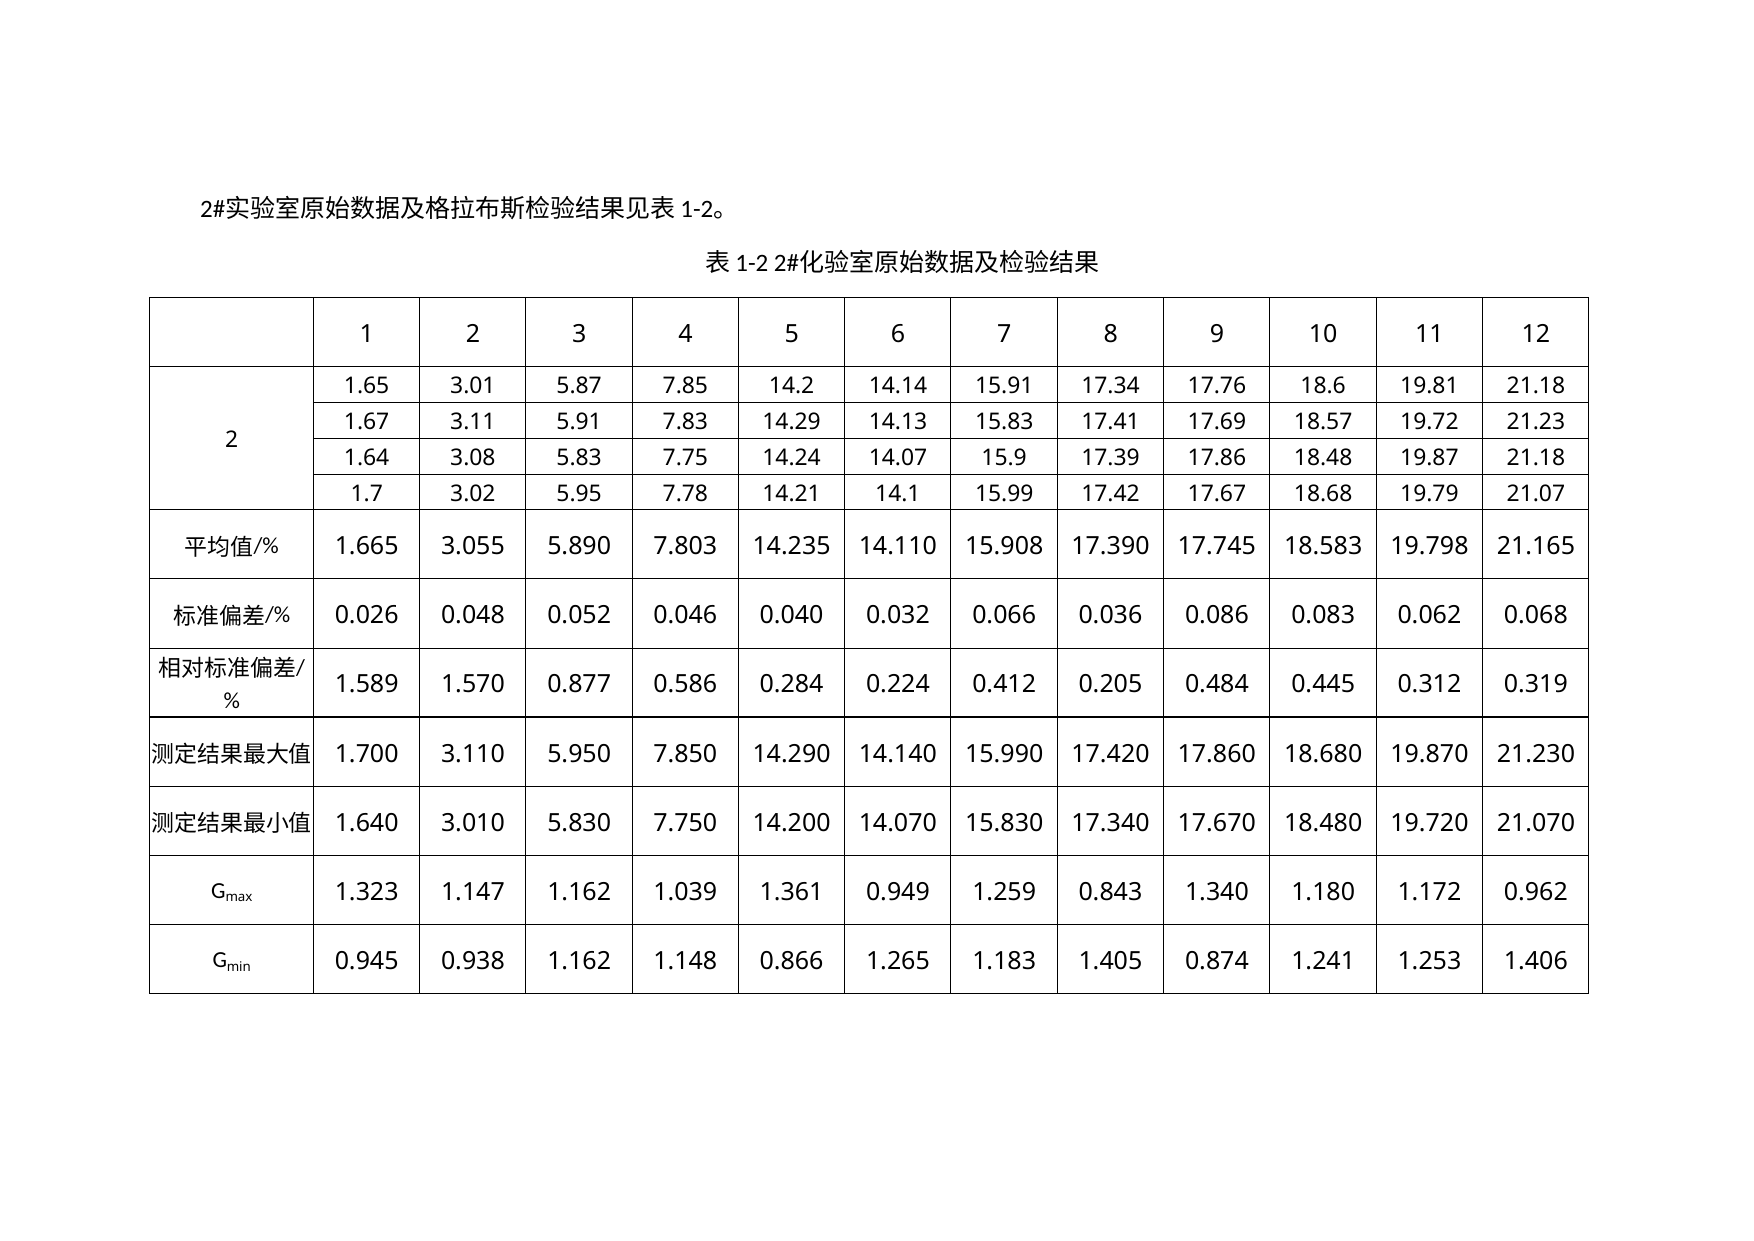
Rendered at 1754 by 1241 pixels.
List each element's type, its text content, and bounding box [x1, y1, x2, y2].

table_cell 1.665 [314, 510, 419, 578]
table_cell 17.34 [1058, 367, 1163, 402]
table_cell 15.9 [951, 439, 1057, 473]
table_cell 7.83 [633, 403, 738, 438]
table_cell 17.420 [1058, 718, 1163, 786]
table_cell 14.2 [739, 367, 844, 402]
table_cell 1.406 [1483, 925, 1588, 993]
table_cell 1.340 [1164, 856, 1269, 924]
table_cell 0.949 [845, 856, 950, 924]
table_cell 21.18 [1483, 367, 1588, 402]
table_cell 17.41 [1058, 403, 1163, 438]
table_cell 0.062 [1377, 579, 1482, 647]
table_cell 21.230 [1483, 718, 1588, 786]
table_cell 1.589 [314, 649, 419, 716]
table_cell 7.850 [633, 718, 738, 786]
table_cell 14.21 [739, 475, 844, 509]
table_cell 5.91 [526, 403, 632, 438]
table_header 8 [1058, 298, 1163, 366]
table_cell 14.290 [739, 718, 844, 786]
table_cell 7.78 [633, 475, 738, 509]
table_cell 0.586 [633, 649, 738, 716]
table_cell 5.950 [526, 718, 632, 786]
table_cell 0.224 [845, 649, 950, 716]
table_cell 0.026 [314, 579, 419, 647]
table_cell 相对标准偏差/% [150, 649, 313, 716]
table_cell 17.340 [1058, 787, 1163, 854]
table_header 7 [951, 298, 1057, 366]
table_cell 1.259 [951, 856, 1057, 924]
table_cell 17.76 [1164, 367, 1269, 402]
table_cell 2 [150, 367, 313, 509]
table_header 11 [1377, 298, 1482, 366]
table_cell 5.890 [526, 510, 632, 578]
table_cell 3.010 [420, 787, 525, 854]
table_cell 1.7 [314, 475, 419, 509]
table_cell 1.640 [314, 787, 419, 854]
table_cell 19.870 [1377, 718, 1482, 786]
table_cell 17.745 [1164, 510, 1269, 578]
table_cell 1.323 [314, 856, 419, 924]
table_cell 15.830 [951, 787, 1057, 854]
table_cell 1.700 [314, 718, 419, 786]
table_cell 7.75 [633, 439, 738, 473]
table_cell 0.032 [845, 579, 950, 647]
table_cell 测定结果最小值 [150, 787, 313, 854]
table_cell 21.18 [1483, 439, 1588, 473]
table_cell 3.11 [420, 403, 525, 438]
table_cell 18.480 [1270, 787, 1376, 854]
table_cell 14.07 [845, 439, 950, 473]
table_cell 14.110 [845, 510, 950, 578]
table_cell Gmin [150, 925, 313, 993]
table_cell 18.57 [1270, 403, 1376, 438]
table_cell 14.070 [845, 787, 950, 854]
table_cell 17.390 [1058, 510, 1163, 578]
table_cell 19.720 [1377, 787, 1482, 854]
table_cell 0.962 [1483, 856, 1588, 924]
table_cell 1.65 [314, 367, 419, 402]
table_cell 0.052 [526, 579, 632, 647]
table_cell 3.110 [420, 718, 525, 786]
table_cell 1.148 [633, 925, 738, 993]
table_cell Gmax [150, 856, 313, 924]
table_cell 21.23 [1483, 403, 1588, 438]
table_cell 17.670 [1164, 787, 1269, 854]
table_cell 0.945 [314, 925, 419, 993]
table_header 10 [1270, 298, 1376, 366]
table_cell 0.874 [1164, 925, 1269, 993]
table_cell 14.235 [739, 510, 844, 578]
table_cell 0.040 [739, 579, 844, 647]
table_header 2 [420, 298, 525, 366]
table_cell 0.205 [1058, 649, 1163, 716]
table_cell 0.843 [1058, 856, 1163, 924]
table_cell 19.87 [1377, 439, 1482, 473]
table_cell 14.13 [845, 403, 950, 438]
table_cell 3.01 [420, 367, 525, 402]
table_cell 21.070 [1483, 787, 1588, 854]
text 2#实验室原始数据及格拉布斯检验结果见表1-2。 [150, 188, 1604, 224]
table_cell 15.908 [951, 510, 1057, 578]
table_cell 15.91 [951, 367, 1057, 402]
table_cell 0.066 [951, 579, 1057, 647]
table_cell 1.361 [739, 856, 844, 924]
table_cell 0.938 [420, 925, 525, 993]
table_cell 1.253 [1377, 925, 1482, 993]
table_cell 0.312 [1377, 649, 1482, 716]
table_header 12 [1483, 298, 1588, 366]
table_cell 7.803 [633, 510, 738, 578]
table_cell 3.08 [420, 439, 525, 473]
table_cell 1.039 [633, 856, 738, 924]
table_cell 5.95 [526, 475, 632, 509]
table_cell 1.180 [1270, 856, 1376, 924]
table_cell 14.29 [739, 403, 844, 438]
table_cell 14.1 [845, 475, 950, 509]
table_cell 0.445 [1270, 649, 1376, 716]
table_cell 18.6 [1270, 367, 1376, 402]
table_cell 0.083 [1270, 579, 1376, 647]
table_cell 1.405 [1058, 925, 1163, 993]
table_cell 1.172 [1377, 856, 1482, 924]
table_cell 1.64 [314, 439, 419, 473]
table_header 4 [633, 298, 738, 366]
table_cell 14.200 [739, 787, 844, 854]
table_cell 标准偏差/% [150, 579, 313, 647]
table_cell 0.284 [739, 649, 844, 716]
table_cell 19.79 [1377, 475, 1482, 509]
table_cell 17.67 [1164, 475, 1269, 509]
table_cell 0.068 [1483, 579, 1588, 647]
table_cell 17.860 [1164, 718, 1269, 786]
table_header 3 [526, 298, 632, 366]
table_cell 17.39 [1058, 439, 1163, 473]
table_cell 17.69 [1164, 403, 1269, 438]
table_cell 21.165 [1483, 510, 1588, 578]
table_cell 19.798 [1377, 510, 1482, 578]
table_cell 测定结果最大值 [150, 718, 313, 786]
table_cell 5.83 [526, 439, 632, 473]
table_cell 19.72 [1377, 403, 1482, 438]
table_cell 1.183 [951, 925, 1057, 993]
table_cell 0.048 [420, 579, 525, 647]
table_cell 17.86 [1164, 439, 1269, 473]
table_header [150, 298, 313, 366]
table_cell 0.036 [1058, 579, 1163, 647]
table_header 1 [314, 298, 419, 366]
table_cell 14.14 [845, 367, 950, 402]
table_cell 5.830 [526, 787, 632, 854]
table_cell 1.147 [420, 856, 525, 924]
table_cell 0.046 [633, 579, 738, 647]
table_cell 21.07 [1483, 475, 1588, 509]
table_cell 15.83 [951, 403, 1057, 438]
table_cell 平均值/% [150, 510, 313, 578]
table_header 9 [1164, 298, 1269, 366]
table_cell 19.81 [1377, 367, 1482, 402]
table_cell 14.24 [739, 439, 844, 473]
table_cell 0.086 [1164, 579, 1269, 647]
table_header 5 [739, 298, 844, 366]
table_cell 3.02 [420, 475, 525, 509]
table_cell 0.319 [1483, 649, 1588, 716]
table_cell 1.265 [845, 925, 950, 993]
table_cell 1.162 [526, 925, 632, 993]
table_cell 1.570 [420, 649, 525, 716]
table_cell 15.990 [951, 718, 1057, 786]
table_cell 3.055 [420, 510, 525, 578]
table_cell 18.48 [1270, 439, 1376, 473]
table_cell 0.866 [739, 925, 844, 993]
table_cell 14.140 [845, 718, 950, 786]
table_cell 17.42 [1058, 475, 1163, 509]
table_cell 18.583 [1270, 510, 1376, 578]
table_cell 0.877 [526, 649, 632, 716]
table_cell 5.87 [526, 367, 632, 402]
table_cell 7.750 [633, 787, 738, 854]
table_header 6 [845, 298, 950, 366]
table_cell 15.99 [951, 475, 1057, 509]
table_cell 18.680 [1270, 718, 1376, 786]
text 表1-2 2#化验室原始数据及检验结果 [150, 242, 1604, 279]
table_cell 18.68 [1270, 475, 1376, 509]
table_cell 1.162 [526, 856, 632, 924]
table_cell 0.412 [951, 649, 1057, 716]
table_cell 0.484 [1164, 649, 1269, 716]
table_cell 1.241 [1270, 925, 1376, 993]
table_cell 1.67 [314, 403, 419, 438]
table_cell 7.85 [633, 367, 738, 402]
